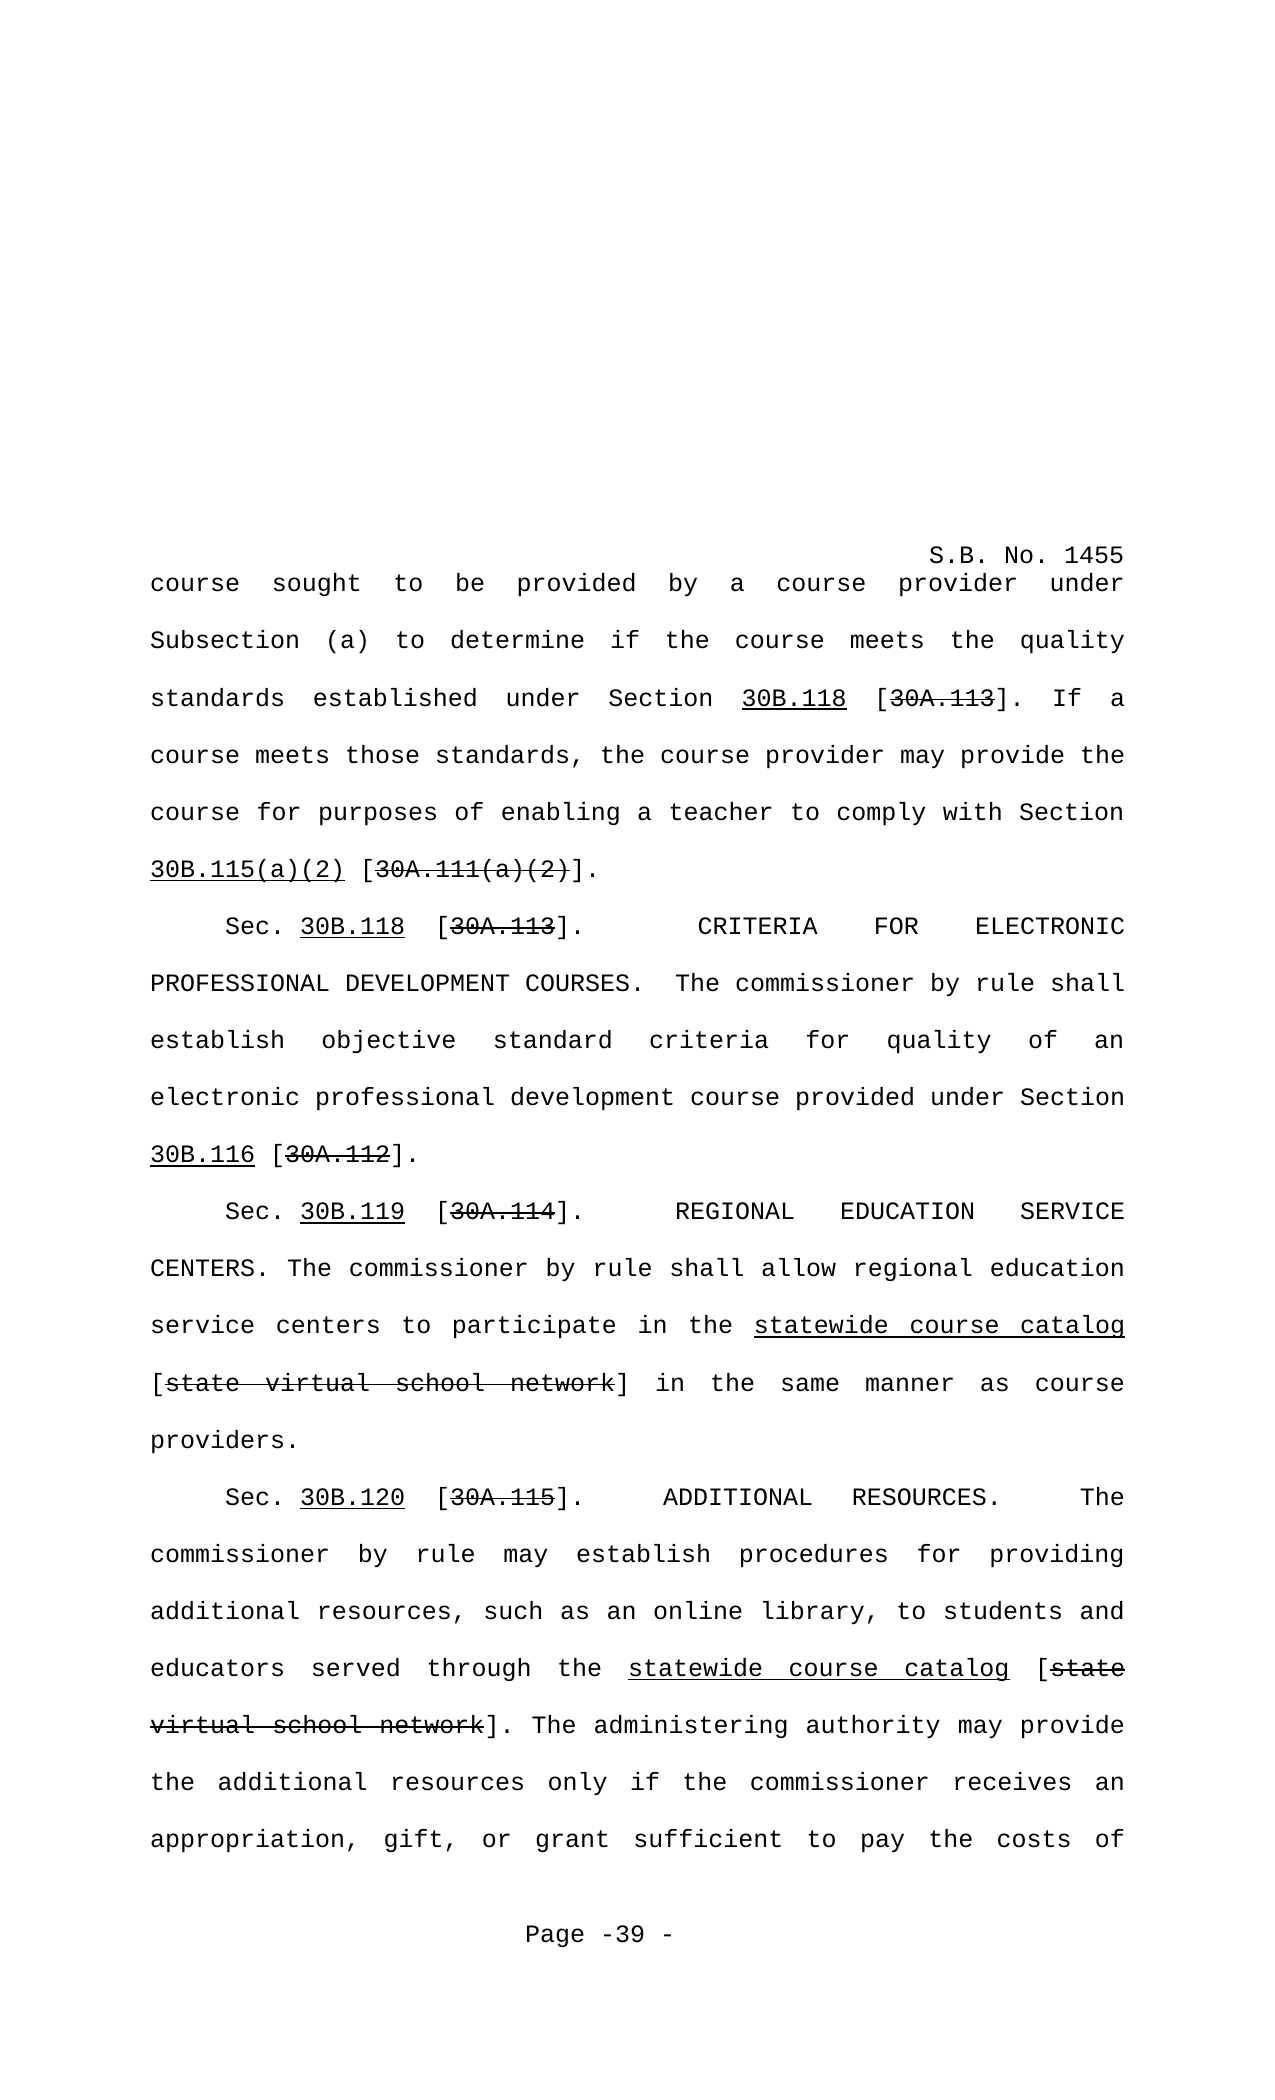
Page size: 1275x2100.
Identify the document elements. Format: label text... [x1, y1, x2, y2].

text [150, 571, 1125, 885]
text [150, 1484, 1125, 1855]
text Sec. 30B.119 [30A.114]. REGIONAL EDUCATION SERVICE CENTERS. The commissioner by rule shall allow regional education service centers to participate in the statewide course catalog [state virtual school network] in the same manner as course providers. [150, 1199, 1125, 1456]
text Sec. 30B.118 [30A.113]. CRITERIA FOR ELECTRONIC PROFESSIONAL DEVELOPMENT COURSES. The commissioner by rule shall establish objective standard criteria for quality of an electronic professional development course provided under Section 30B.116 [30A.112]. [150, 913, 1125, 1170]
